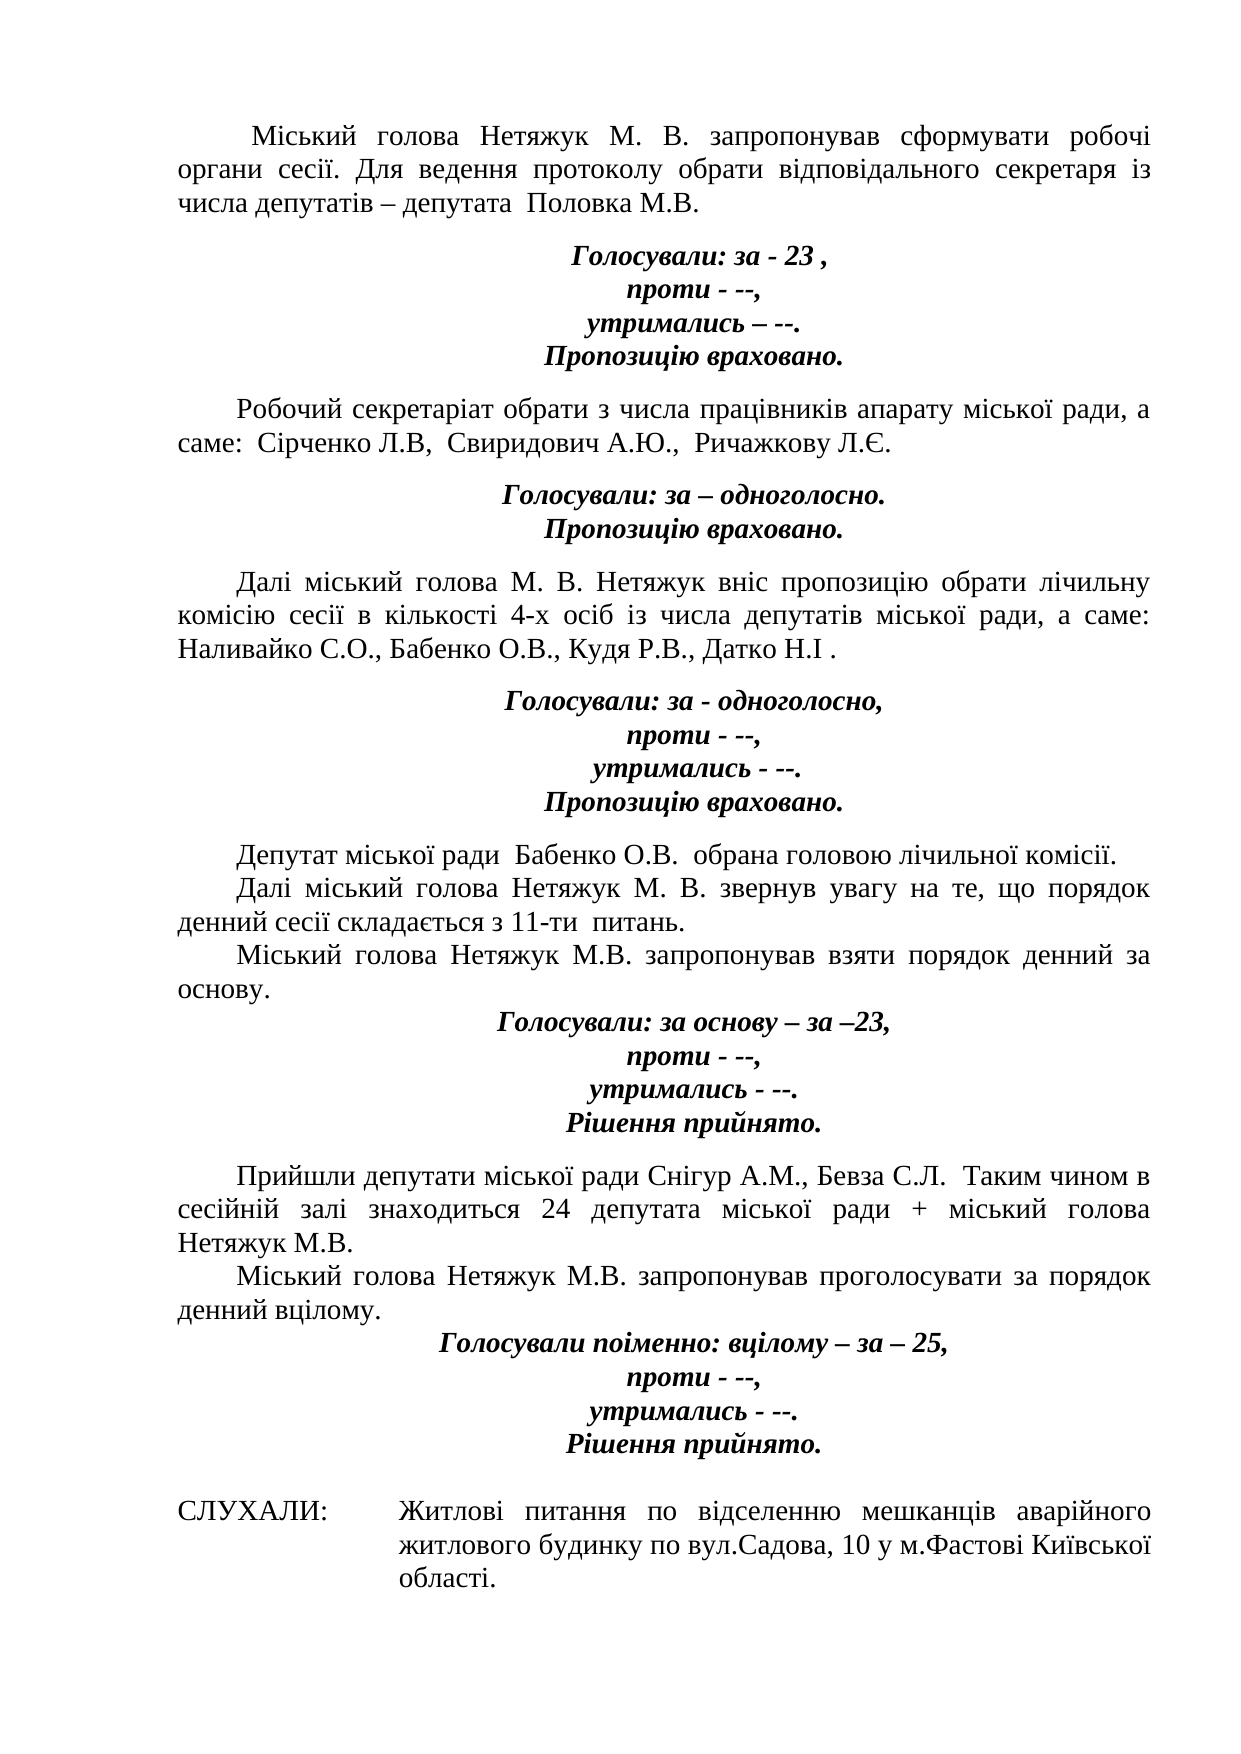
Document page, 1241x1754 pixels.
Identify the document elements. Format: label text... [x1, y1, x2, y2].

text проти - --, [177, 1038, 1152, 1072]
text Пропозицію враховано. [236, 784, 1152, 818]
text Голосували: за основу – за –23, [177, 1004, 1152, 1038]
text Далі міський голова Нетяжук М. В. звернув увагу на те, що порядок денний сесії складається з 11-ти питань. [177, 870, 1152, 937]
text Робочий секретаріат обрати з числа працівників апарату міської ради, а саме: Сірченко Л.В, Свиридович А.Ю., Ричажкову Л.Є. [177, 391, 1152, 458]
text Прийшли депутати міської ради Снігур А.М., Бевза С.Л. Таким чином в сесійній залі знаходиться 24 депутата міської ради + міський голова Нетяжук М.В. [177, 1158, 1152, 1258]
text проти - --, [236, 271, 1152, 305]
text Голосували поіменно: вцілому – за – 25, [177, 1326, 1152, 1359]
text Рішення прийнято. [177, 1426, 1152, 1460]
text Голосували: за - одноголосно, [236, 683, 1152, 717]
text Міський голова Нетяжук М. В. запропонував сформувати робочі органи сесії. Для ведення протоколу обрати відповідального секретаря із числа депутатів – депутата Половка М.В. [177, 118, 1152, 219]
text Рішення прийнято. [177, 1105, 1152, 1139]
text Міський голова Нетяжук М.В. запропонував взяти порядок денний за основу. [177, 937, 1152, 1004]
text утримались – --. [236, 305, 1152, 338]
text проти - --, [236, 717, 1152, 751]
text Далі міський голова М. В. Нетяжук вніс пропозицію обрати лічильну комісію сесії в кількості 4-х осіб із числа депутатів міської ради, а саме: Наливайко С.О., Бабенко О.В., Кудя Р.В., Датко Н.І . [177, 564, 1152, 664]
text Голосували: за - 23 , [177, 238, 1152, 271]
text СЛУХАЛИ: Житлові питання по відселенню мешканців аварійного житлового будинку по вул.Садова, 10 у м.Фастові Київської області. [177, 1493, 1152, 1594]
text утримались - --. [177, 1072, 1152, 1105]
text Міський голова Нетяжук М.В. запропонував проголосувати за порядок денний вцілому. [177, 1258, 1152, 1326]
text проти - --, [177, 1359, 1152, 1393]
text Пропозицію враховано. [236, 511, 1152, 544]
text Голосували: за – одноголосно. [236, 477, 1152, 511]
text Депутат міської ради Бабенко О.В. обрана головою лічильної комісії. [177, 837, 1152, 870]
text утримались - --. [177, 1393, 1152, 1426]
text утримались - --. [236, 751, 1152, 784]
text Пропозицію враховано. [236, 338, 1152, 372]
